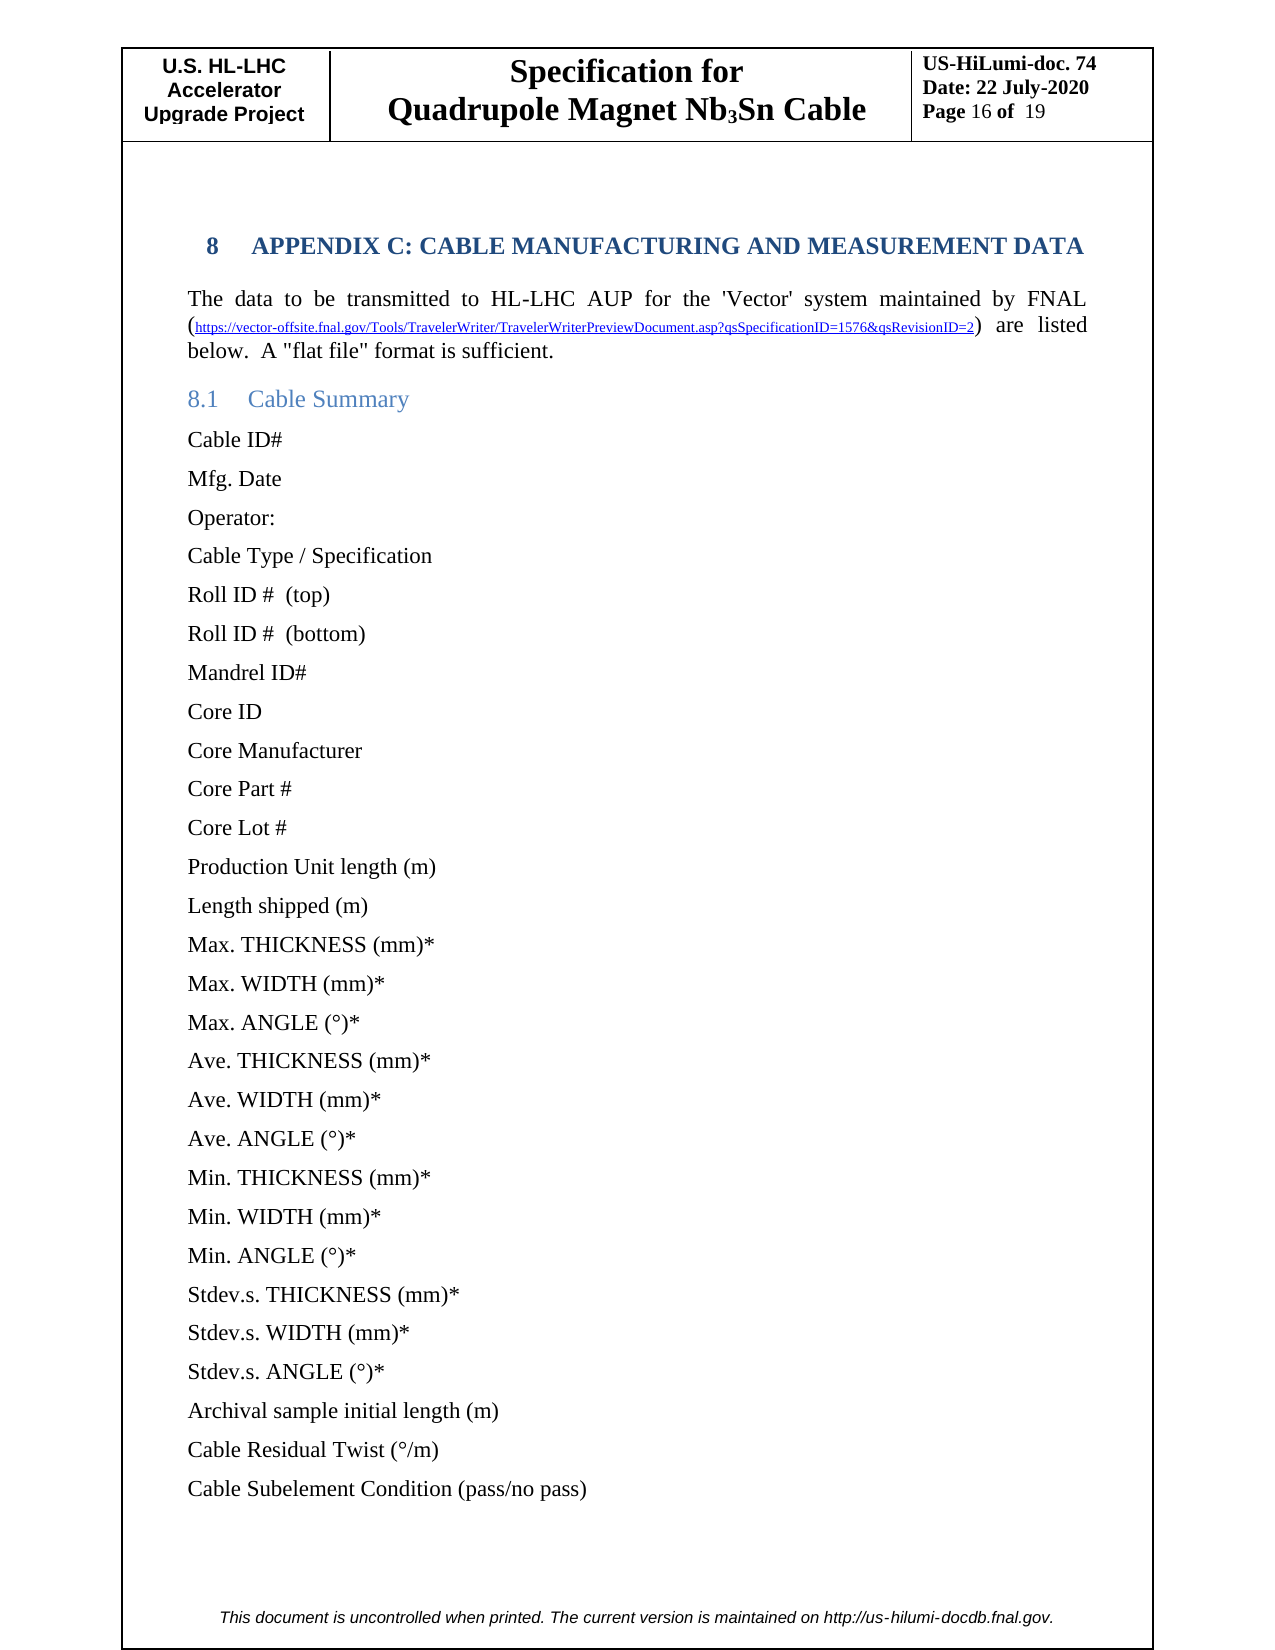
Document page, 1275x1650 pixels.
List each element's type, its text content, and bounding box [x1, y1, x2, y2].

text Stdev.s. THICKNESS (mm)* [187, 1281, 1087, 1307]
text Stdev.s. ANGLE (°)* [187, 1358, 1087, 1385]
subtitle Appendix C: Cable Manufacturing and Measurement Data [206, 231, 1087, 260]
subtitle Cable Summary [187, 384, 1087, 413]
text Length shipped (m) [187, 892, 1087, 918]
text Roll ID # (bottom) [187, 620, 1087, 646]
text Roll ID # (top) [187, 581, 1087, 608]
text Ave. THICKNESS (mm)* [187, 1047, 1087, 1074]
text Stdev.s. WIDTH (mm)* [187, 1319, 1087, 1346]
text Mfg. Date [187, 465, 1087, 491]
text Max. WIDTH (mm)* [187, 970, 1087, 996]
text Core Lot # [187, 814, 1087, 841]
text Min. ANGLE (°)* [187, 1242, 1087, 1268]
text Min. WIDTH (mm)* [187, 1203, 1087, 1229]
text Ave. WIDTH (mm)* [187, 1086, 1087, 1113]
text Min. THICKNESS (mm)* [187, 1164, 1087, 1190]
text Ave. ANGLE (°)* [187, 1125, 1087, 1152]
text Core Manufacturer [187, 737, 1087, 763]
text Cable Residual Twist (°/m) [187, 1436, 1087, 1462]
text Archival sample initial length (m) [187, 1397, 1087, 1423]
text Operator: [187, 503, 1087, 530]
text Cable ID# [187, 426, 1087, 452]
text Max. THICKNESS (mm)* [187, 931, 1087, 957]
text Mandrel ID# [187, 659, 1087, 685]
text Cable Subelement Condition (pass/no pass) [187, 1475, 1087, 1501]
text Max. ANGLE (°)* [187, 1009, 1087, 1035]
text Production Unit length (m) [187, 853, 1087, 879]
text Core ID [187, 698, 1087, 724]
text Cable Type / Specification [187, 542, 1087, 569]
text The data to be transmitted to HL-LHC AUP for the 'Vector' system maintained by FNAL (https://vector-offsite.fnal.gov/Tools/TravelerWriter/TravelerWriterPreviewDocument.asp?qsSpecificationID=1576&qsRevisionID=2) are listed below. A "flat file" format is sufficient. [187, 285, 1087, 364]
text Core Part # [187, 776, 1087, 802]
